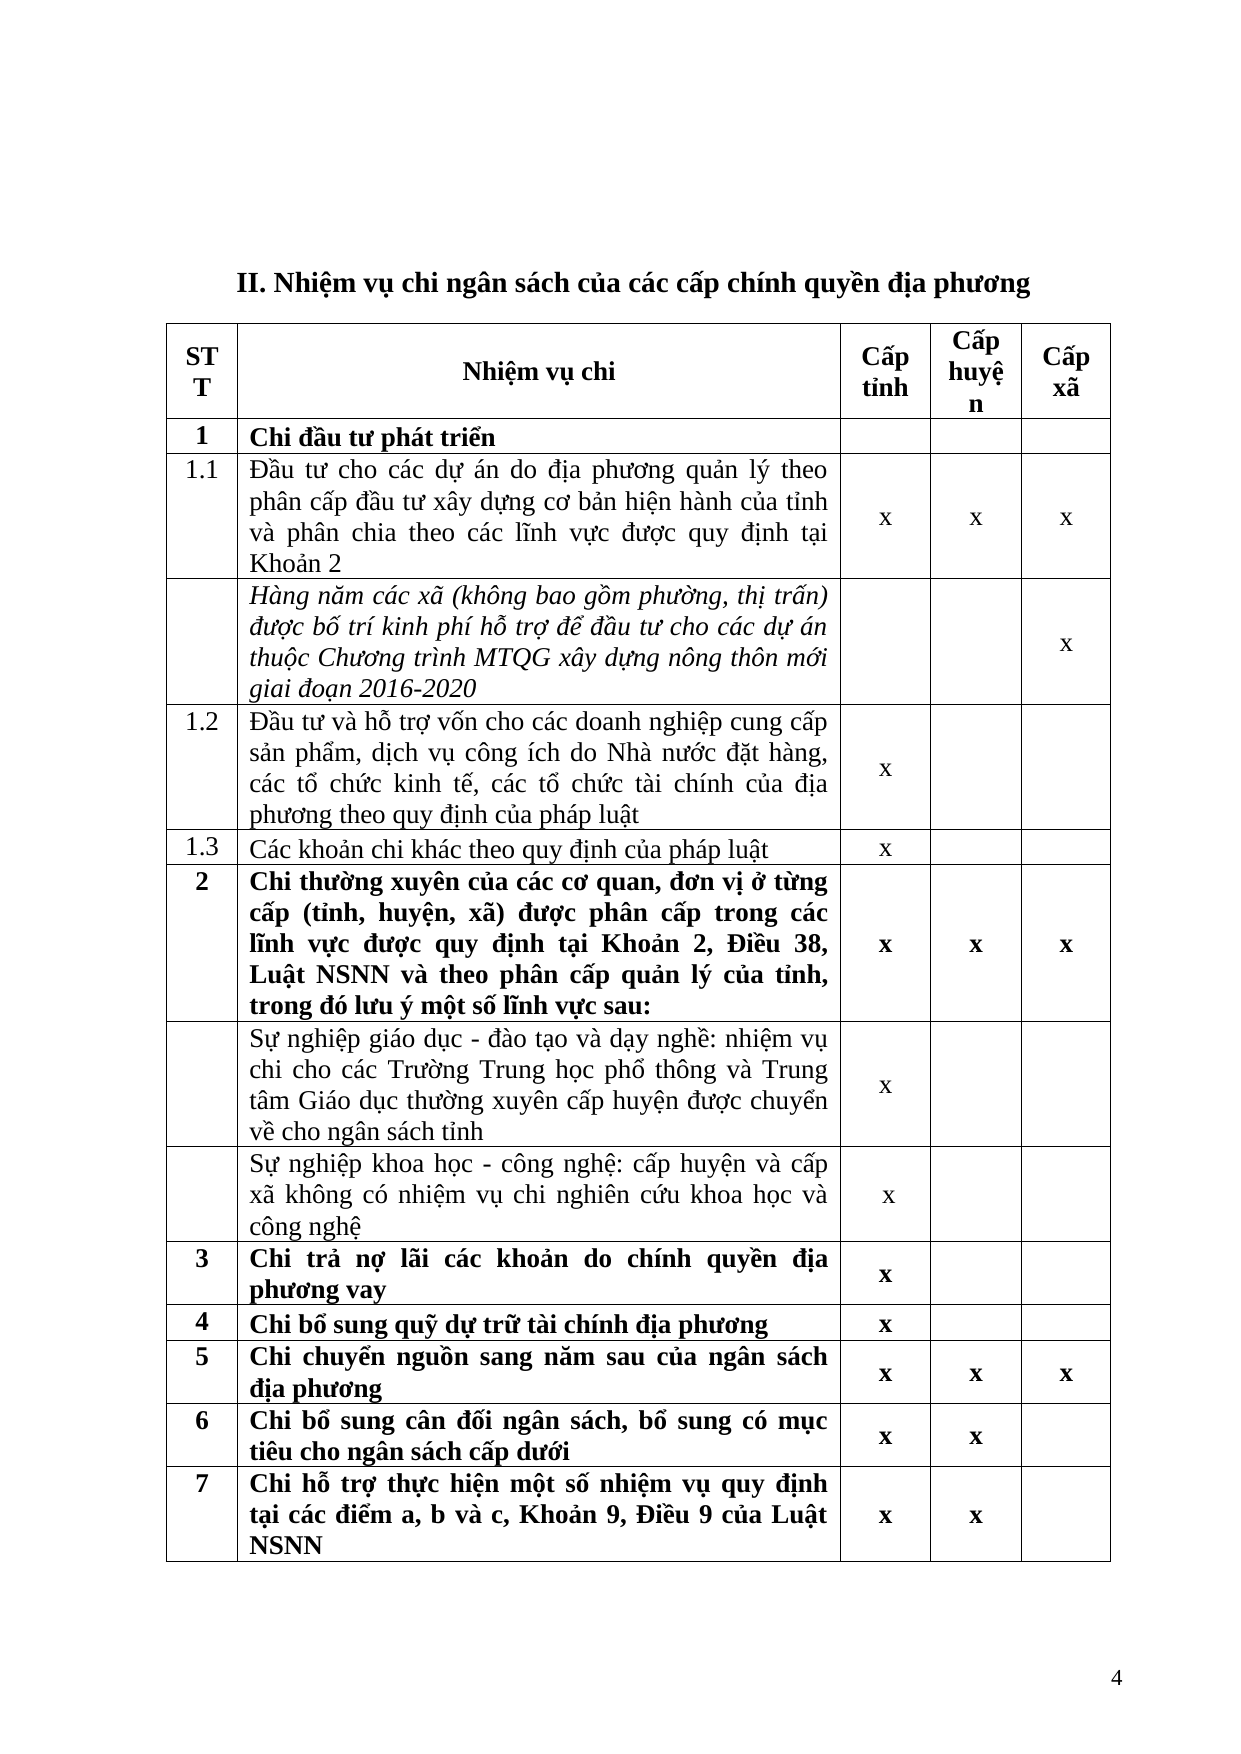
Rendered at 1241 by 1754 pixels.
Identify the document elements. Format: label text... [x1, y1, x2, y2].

table_cell Chi chuyển nguồn sang năm sau của ngân sách địa phương [238, 1341, 840, 1403]
table_cell [167, 579, 237, 704]
table_cell x [1022, 579, 1110, 704]
table_cell Chi bổ sung cân đối ngân sách, bổ sung có mục tiêu cho ngân sách cấp dưới [238, 1404, 840, 1466]
table_cell x [841, 830, 930, 864]
table_cell x [841, 1022, 930, 1146]
text II. Nhiệm vụ chi ngân sách của các cấp chính quyền địa phương [177, 265, 1122, 298]
table_cell [1022, 830, 1110, 864]
table_cell Đầu tư cho các dự án do địa phương quản lý theo phân cấp đầu tư xây dựng cơ bản hiện hành của tỉnh và phân chia theo các lĩnh vực được quy định tại Khoản 2 [238, 454, 840, 578]
table_cell x [841, 454, 930, 578]
table_header Cấp huyện [931, 324, 1021, 418]
table_cell Sự nghiệp giáo dục - đào tạo và dạy nghề: nhiệm vụ chi cho các Trường Trung học phổ thông và Trung tâm Giáo dục thường xuyên cấp huyện được chuyển về cho ngân sách tỉnh [238, 1022, 840, 1146]
table_cell Chi trả nợ lãi các khoản do chính quyền địa phương vay [238, 1242, 840, 1304]
table_cell [1022, 1404, 1110, 1466]
table_cell x [841, 1404, 930, 1466]
table_cell x [841, 705, 930, 829]
table_cell Chi đầu tư phát triển [238, 419, 840, 452]
table_cell x [931, 865, 1021, 1021]
table_cell x [841, 1147, 930, 1241]
table_cell 5 [167, 1341, 237, 1403]
table_cell [1022, 1305, 1110, 1339]
table_cell [1022, 1022, 1110, 1146]
table_cell Chi hỗ trợ thực hiện một số nhiệm vụ quy định tại các điểm a, b và c, Khoản 9, Điều 9 của Luật NSNN [238, 1467, 840, 1561]
table_cell x [841, 1305, 930, 1339]
table_cell 1.1 [167, 454, 237, 578]
table_cell Chi bổ sung quỹ dự trữ tài chính địa phương [238, 1305, 840, 1339]
table_cell x [841, 1467, 930, 1561]
table_cell [931, 419, 1021, 452]
table_cell [1022, 1467, 1110, 1561]
table_cell Chi thường xuyên của các cơ quan, đơn vị ở từng cấp (tỉnh, huyện, xã) được phân cấp trong các lĩnh vực được quy định tại Khoản 2, Điều 38, Luật NSNN và theo phân cấp quản lý của tỉnh, trong đó lưu ý một số lĩnh vực sau: [238, 865, 840, 1021]
table_cell 2 [167, 865, 237, 1021]
table_cell x [841, 865, 930, 1021]
table_cell [167, 1147, 237, 1241]
table_cell [167, 1022, 237, 1146]
table_cell Hàng năm các xã (không bao gồm phường, thị trấn) được bố trí kinh phí hỗ trợ để đầu tư cho các dự án thuộc Chương trình MTQG xây dựng nông thôn mới giai đoạn 2016-2020 [238, 579, 840, 704]
table_cell [931, 1305, 1021, 1339]
table_cell [1022, 705, 1110, 829]
table_cell x [931, 454, 1021, 578]
table_cell [931, 579, 1021, 704]
table_cell [931, 1022, 1021, 1146]
table_cell Đầu tư và hỗ trợ vốn cho các doanh nghiệp cung cấp sản phẩm, dịch vụ công ích do Nhà nước đặt hàng, các tổ chức kinh tế, các tổ chức tài chính của địa phương theo quy định của pháp luật [238, 705, 840, 829]
table_cell [1022, 1242, 1110, 1304]
table_header Cấp xã [1022, 324, 1110, 418]
table_cell Sự nghiệp khoa học - công nghệ: cấp huyện và cấp xã không có nhiệm vụ chi nghiên cứu khoa học và công nghệ [238, 1147, 840, 1241]
table_cell x [931, 1467, 1021, 1561]
table_cell [931, 705, 1021, 829]
table_cell [931, 1242, 1021, 1304]
table_cell [841, 579, 930, 704]
table_header STT [167, 324, 237, 418]
table_cell Các khoản chi khác theo quy định của pháp luật [238, 830, 840, 864]
table_cell [1022, 419, 1110, 452]
table_header Cấp tỉnh [841, 324, 930, 418]
table_cell x [1022, 454, 1110, 578]
table_cell x [841, 1242, 930, 1304]
table_cell 3 [167, 1242, 237, 1304]
table_cell [841, 419, 930, 452]
table_cell x [841, 1341, 930, 1403]
table_cell [1022, 1147, 1110, 1241]
table_cell 1 [167, 419, 237, 452]
table_cell 6 [167, 1404, 237, 1466]
table_cell 1.2 [167, 705, 237, 829]
table_cell x [1022, 865, 1110, 1021]
table_cell 7 [167, 1467, 237, 1561]
table_cell [931, 1147, 1021, 1241]
table_cell x [931, 1341, 1021, 1403]
table_cell [931, 830, 1021, 864]
table_cell x [931, 1404, 1021, 1466]
table_cell 4 [167, 1305, 237, 1339]
table_cell 1.3 [167, 830, 237, 864]
table_header Nhiệm vụ chi [238, 324, 840, 418]
table_cell x [1022, 1341, 1110, 1403]
